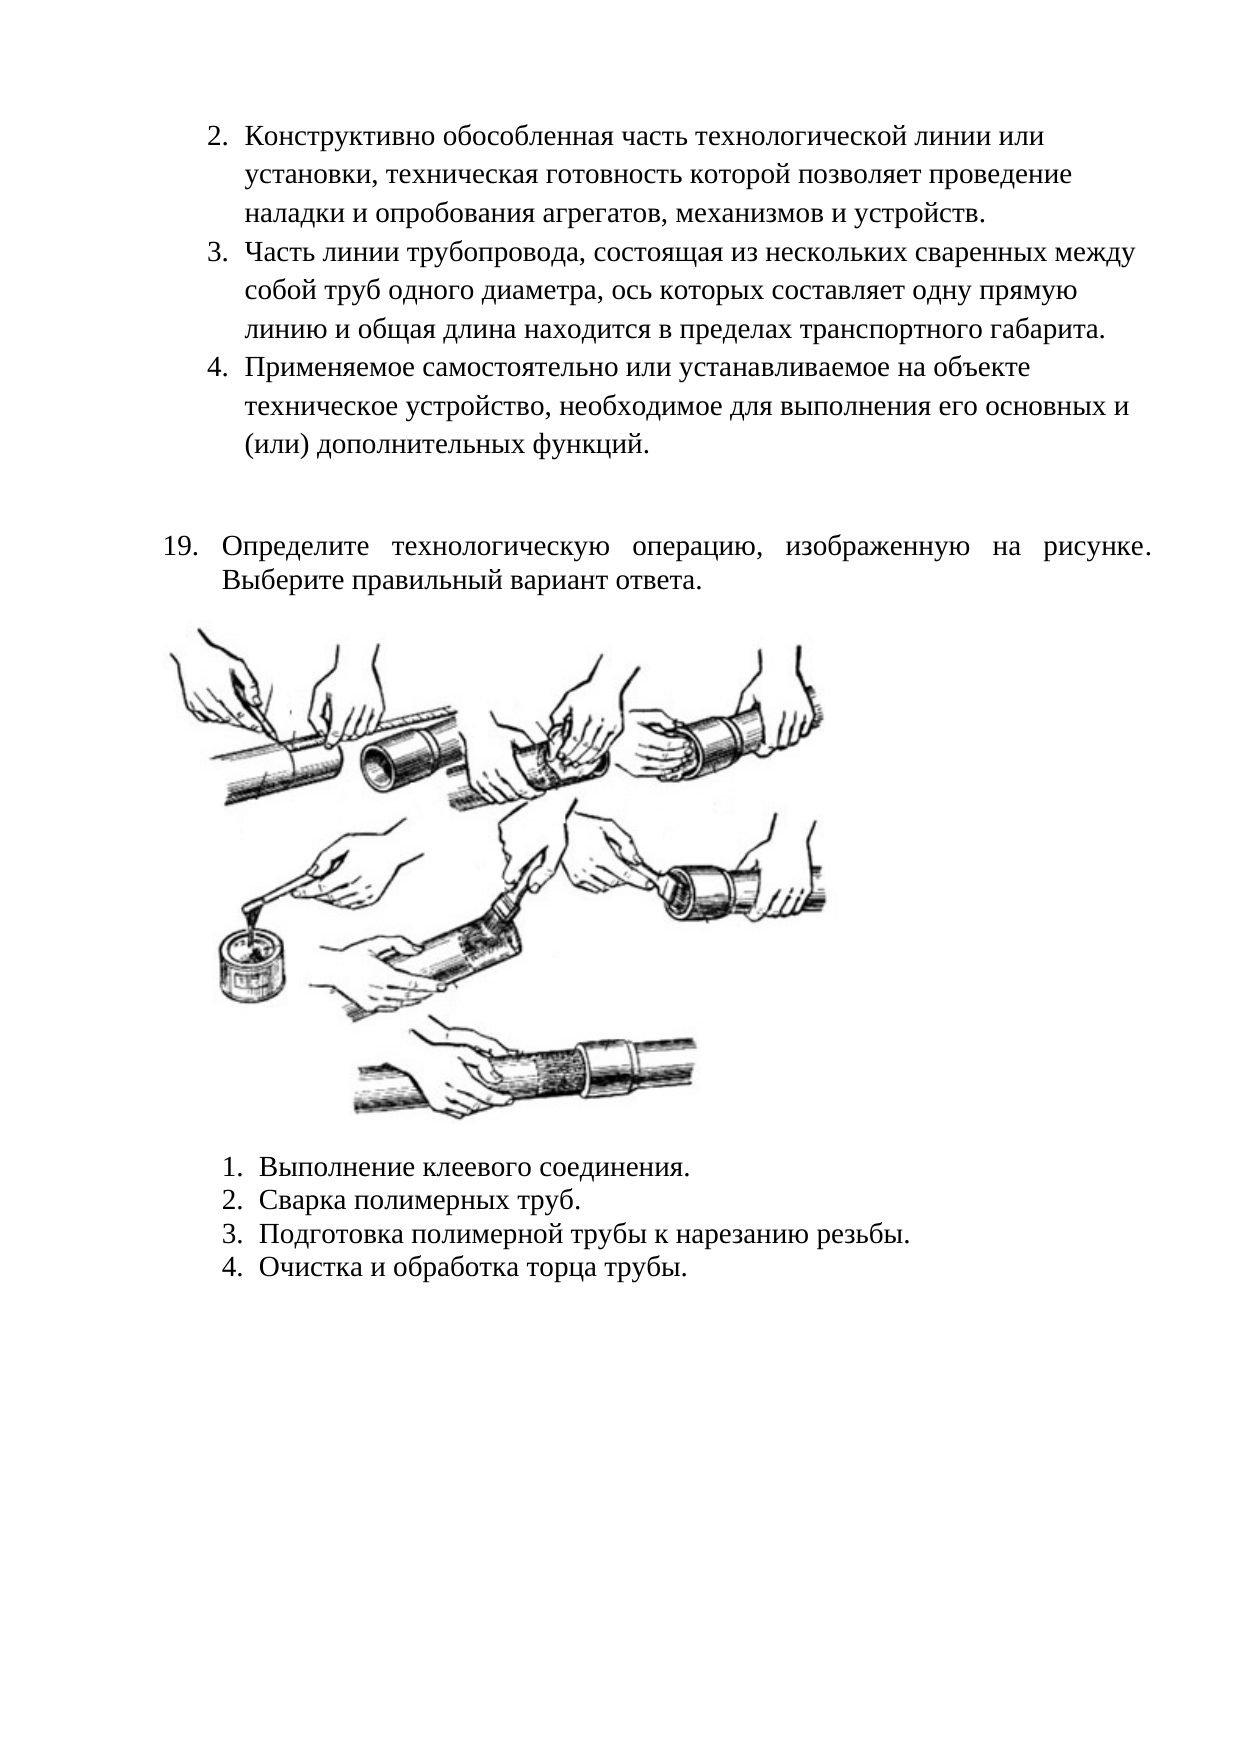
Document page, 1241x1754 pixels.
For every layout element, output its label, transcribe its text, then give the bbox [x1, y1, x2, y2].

picture [162, 620, 841, 1124]
list Подготовка полимерной трубы к нарезанию резьбы. [222, 1216, 1152, 1249]
list Очистка и обработка торца трубы. [222, 1249, 1152, 1283]
list Применяемое самостоятельно или устанавливаемое на объекте техническое устройство, необходимое для выполнения его основных и (или) дополнительных функций. [207, 349, 1152, 460]
list Выполнение клеевого соединения. [222, 1149, 1152, 1182]
list Сварка полимерных труб. [222, 1182, 1152, 1216]
list Часть линии трубопровода, состоящая из нескольких сваренных между собой труб одного диаметра, ось которых составляет одну прямую линию и общая длина находится в пределах транспортного габарита. [207, 234, 1152, 344]
list Определите технологическую операцию, изображенную на рисунке. Выберите правильный вариант ответа. [162, 528, 1152, 596]
list Конструктивно обособленная часть технологической линии или установки, техническая готовность которой позволяет проведение наладки и опробования агрегатов, механизмов и устройств. [207, 118, 1152, 229]
